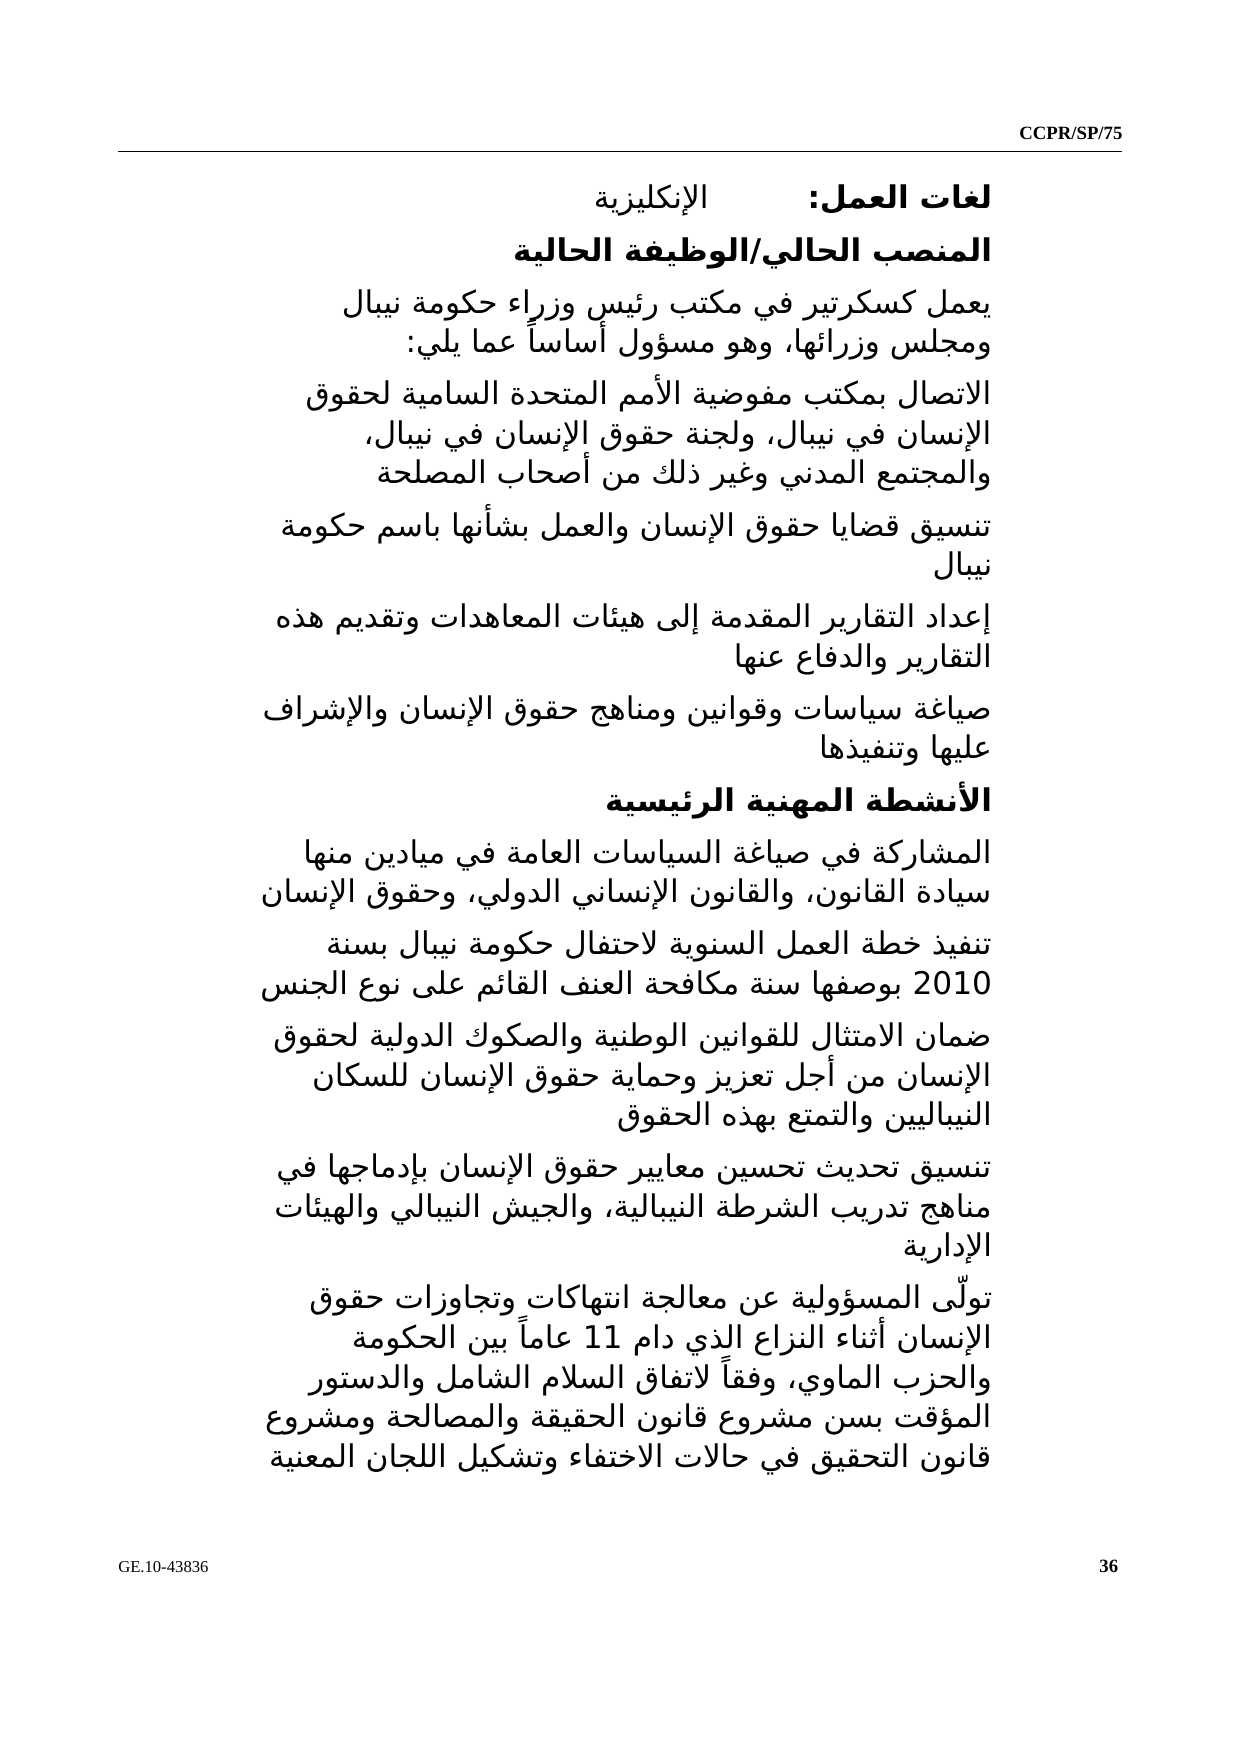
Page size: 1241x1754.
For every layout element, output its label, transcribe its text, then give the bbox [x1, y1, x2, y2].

text الاتصال بمكتب مفوضية الأمم المتحدة السامية لحقوق الإنسان في نيبال، ولجنة حقوق الإنسان في نيبال، والمجتمع المدني وغير ذلك من أصحاب المصلحة [248, 373, 992, 492]
text لغات العمل: الإنكليزية [248, 177, 992, 217]
text المشاركة في صياغة السياسات العامة في ميادين منها سيادة القانون، والقانون الإنساني الدولي، وحقوق الإنسان [248, 831, 992, 911]
text تنفيذ خطة العمل السنوية لاحتفال حكومة نيبال بسنة 2010 بوصفها سنة مكافحة العنف القائم على نوع الجنس [248, 923, 992, 1002]
text ضمان الامتثال للقوانين الوطنية والصكوك الدولية لحقوق الإنسان من أجل تعزيز وحماية حقوق الإنسان للسكان النيباليين والتمتع بهذه الحقوق [248, 1015, 992, 1133]
text تنسيق قضايا حقوق الإنسان والعمل بشأنها باسم حكومة نيبال [248, 504, 992, 583]
text المنصب الحالي/الوظيفة الحالية [248, 229, 992, 269]
text يعمل كسكرتير في مكتب رئيس وزراء حكومة نيبال ومجلس وزرائها، وهو مسؤول أساساً عما يلي: [248, 281, 992, 361]
text إعداد التقارير المقدمة إلى هيئات المعاهدات وتقديم هذه التقارير والدفاع عنها [248, 596, 992, 675]
text تنسيق تحديث تحسين معايير حقوق الإنسان بإدماجها في مناهج تدريب الشرطة النيبالية، والجيش النيبالي والهيئات الإدارية [248, 1146, 992, 1265]
text الأنشطة المهنية الرئيسية [248, 779, 992, 819]
text صياغة سياسات وقوانين ومناهج حقوق الإنسان والإشراف عليها وتنفيذها [248, 688, 992, 767]
text تولّى المسؤولية عن معالجة انتهاكات وتجاوزات حقوق الإنسان أثناء النزاع الذي دام 11 عاماً بين الحكومة والحزب الماوي، وفقاً لاتفاق السلام الشامل والدستور المؤقت بسن مشروع قانون الحقيقة والمصالحة ومشروع قانون التحقيق في حالات الاختفاء وتشكيل اللجان المعنية [248, 1277, 992, 1475]
